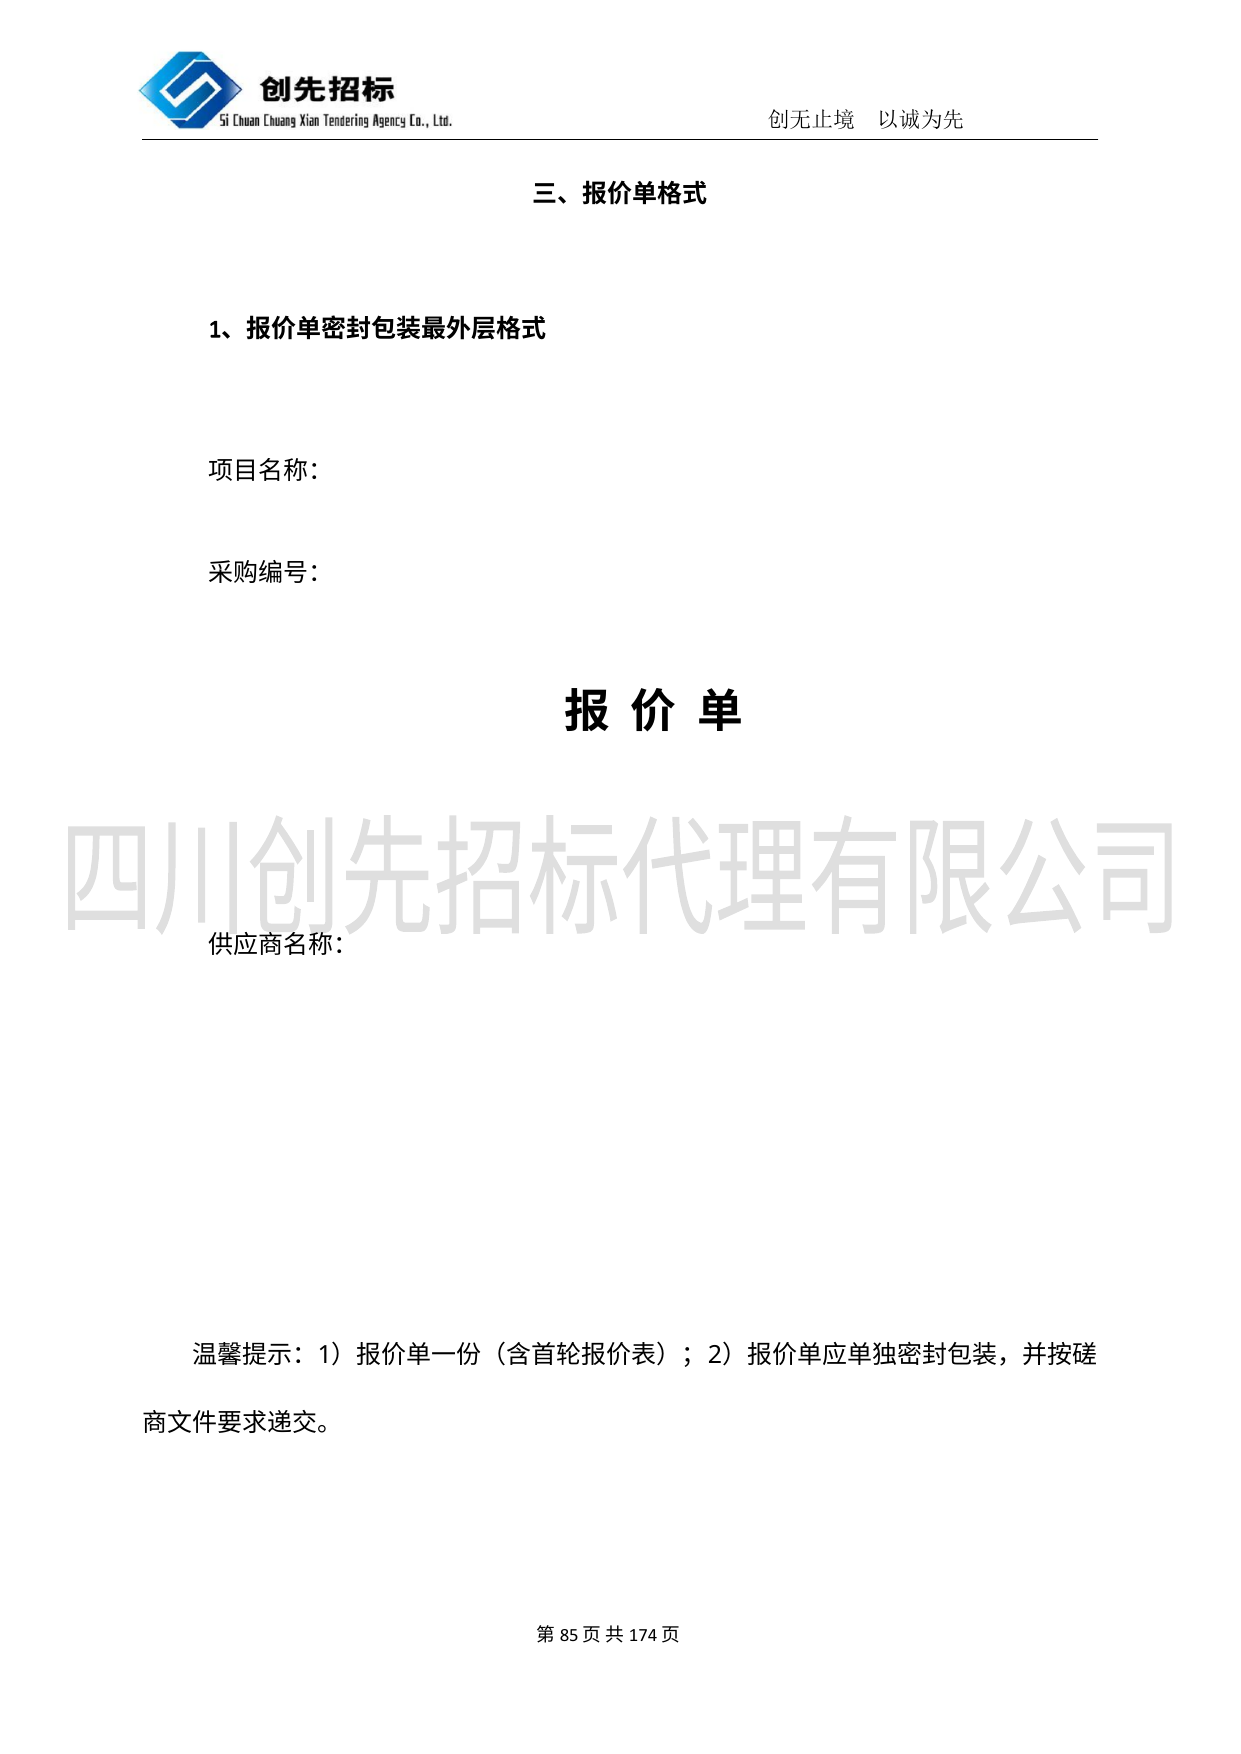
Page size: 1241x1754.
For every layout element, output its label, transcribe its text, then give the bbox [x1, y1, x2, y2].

subtitle 1、报价单密封包装最外层格式 [142, 292, 1098, 360]
subtitle 三、报价单格式 [142, 158, 1098, 226]
text 报 价 单 [142, 673, 1098, 742]
picture [136, 49, 454, 130]
text 项目名称： [142, 434, 1098, 502]
text 温馨提示：1）报价单一份（含首轮报价表）；2）报价单应单独密封包装，并按磋商文件要求递交。 [142, 1318, 1098, 1455]
text 供应商名称： [142, 908, 1098, 977]
text 采购编号： [142, 537, 1098, 605]
